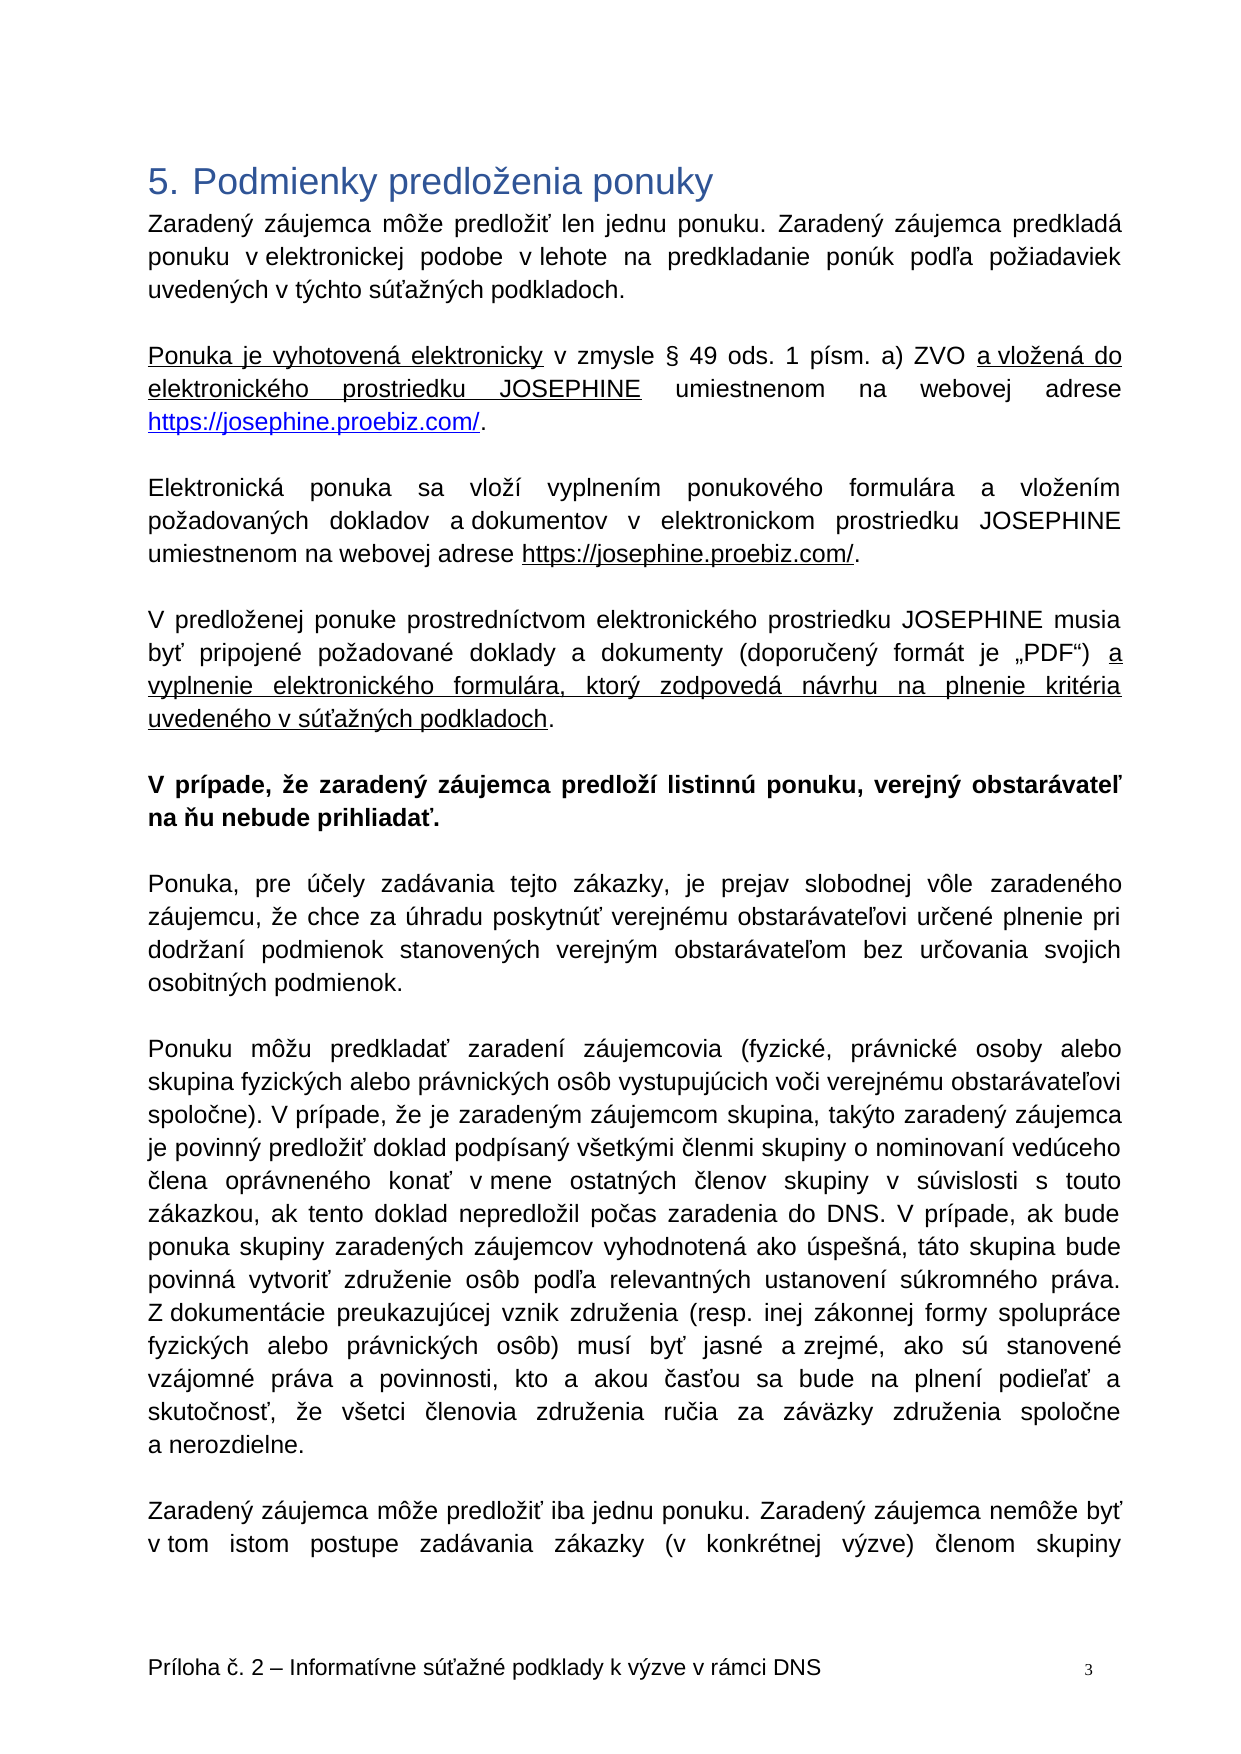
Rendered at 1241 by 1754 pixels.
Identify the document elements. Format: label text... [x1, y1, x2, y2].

text V predloženej ponuke prostredníctvom elektronického prostriedku JOSEPHINE musia byť pripojené požadované doklady a dokumenty (doporučený formát je „PDF“) a vyplnenie elektronického formulára, ktorý zodpovedá návrhu na plnenie kritéria uvedeného v súťažných podkladoch. [148, 605, 1122, 696]
text V prípade, že zaradený záujemca predloží listinnú ponuku, verejný obstarávateľ na ňu nebude prihliadať. [148, 770, 1122, 832]
text Zaradený záujemca môže predložiť len jednu ponuku. Zaradený záujemca predkladá ponuku v elektronickej podobe v lehote na predkladanie ponúk podľa požiadaviek uvedených v týchto súťažných podkladoch. [148, 208, 1122, 303]
text Ponuka, pre účely zadávania tejto zákazky, je prejav slobodnej vôle zaradeného záujemcu, že chce za úhradu poskytnúť verejnému obstarávateľovi určené plnenie pri dodržaní podmienok stanovených verejným obstarávateľom bez určovania svojich osobitných podmienok. [148, 869, 1122, 997]
text Ponuku môžu predkladať zaradení záujemcovia (fyzické, právnické osoby alebo skupina fyzických alebo právnických osôb vystupujúcich voči verejnému obstarávateľovi spoločne). V prípade, že je zaradeným záujemcom skupina, takýto zaradený záujemca je povinný predložiť doklad podpísaný všetkými členmi skupiny o nominovaní vedúceho člena oprávneného konať v mene ostatných členov skupiny v súvislosti s touto zákazkou, ak tento doklad nepredložil počas zaradenia do DNS. V prípade, ak bude ponuka skupiny zaradených záujemcov vyhodnotená ako úspešná, táto skupina bude povinná vytvoriť združenie osôb podľa relevantných ustanovení súkromného práva. Z dokumentácie preukazujúcej vznik združenia (resp. inej zákonnej formy spolupráce fyzických alebo právnických osôb) musí byť jasné a zrejmé, ako sú stanovené vzájomné práva a povinnosti, kto a akou časťou sa bude na plnení podieľať a skutočnosť, že všetci členovia združenia ručia za záväzky združenia spoločne a nerozdielne. [148, 1034, 1122, 1459]
text V predloženej ponuke prostredníctvom elektronického prostriedku JOSEPHINE musia byť pripojené požadované doklady a dokumenty (doporučený formát je „PDF“) a vyplnenie elektronického formulára, ktorý zodpovedá návrhu na plnenie kritéria uvedeného v súťažných podkladoch. [148, 697, 1122, 733]
text Ponuka je vyhotovená elektronicky v zmysle § 49 ods. 1 písm. a) ZVO a vložená do elektronického prostriedku JOSEPHINE umiestnenom na webovej adrese https://josephine.proebiz.com/. [148, 341, 1122, 435]
text Elektronická ponuka sa vloží vyplnením ponukového formulára a vložením požadovaných dokladov a dokumentov v elektronickom prostriedku JOSEPHINE umiestnenom na webovej adrese https://josephine.proebiz.com/. [148, 473, 1122, 567]
subtitle Podmienky predloženia ponuky [148, 159, 1122, 202]
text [148, 1496, 1122, 1558]
